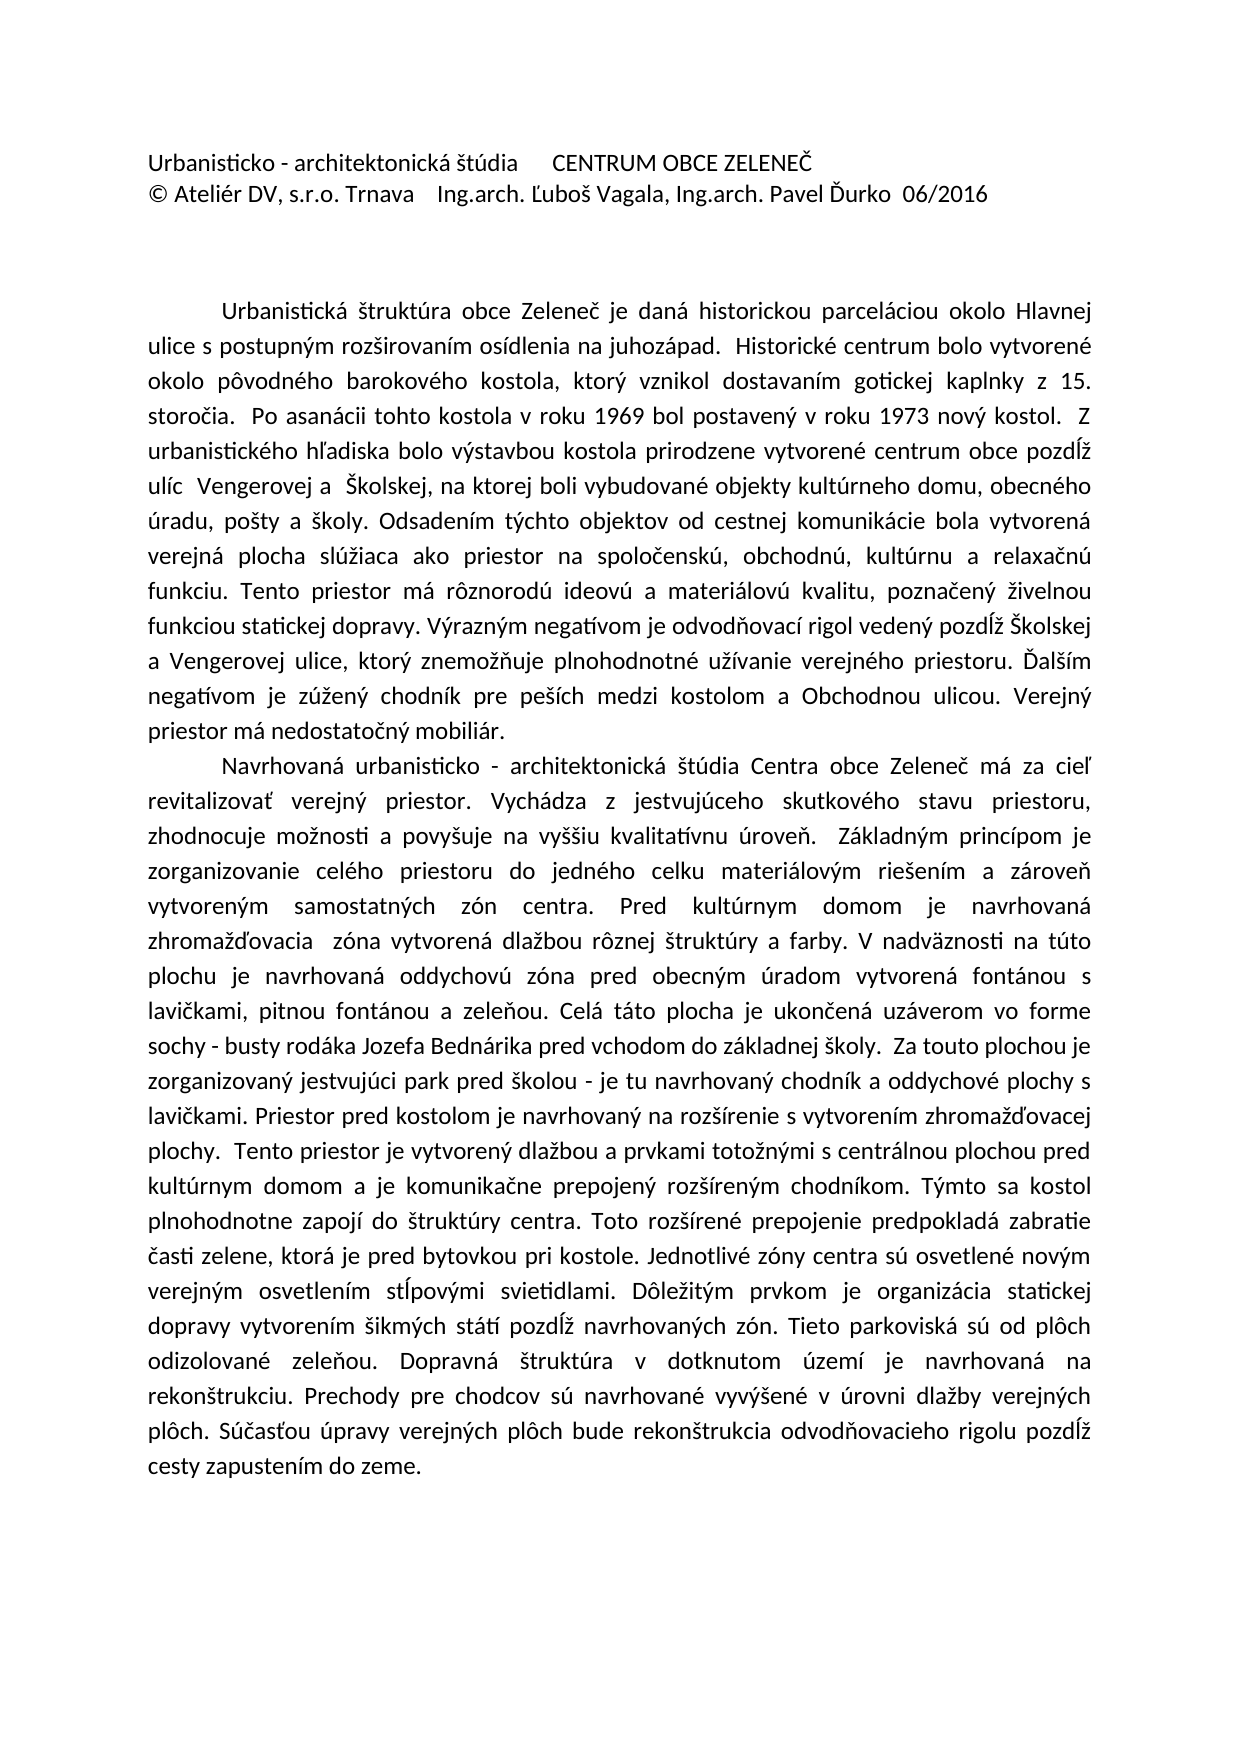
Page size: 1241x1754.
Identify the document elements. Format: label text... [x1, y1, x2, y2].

text Urbanisticko - architektonická štúdia CENTRUM OBCE ZELENEČ [148, 148, 1093, 178]
text Navrhovaná urbanisticko - architektonická štúdia Centra obce Zeleneč má za cieľ revitalizovať verejný priestor. Vychádza z jestvujúceho skutkového stavu priestoru, zhodnocuje možnosti a povyšuje na vyššiu kvalitatívnu úroveň. Základným princípom je zorganizovanie celého priestoru do jedného celku materiálovým riešením a zároveň vytvoreným samostatných zón centra. Pred kultúrnym domom je navrhovaná zhromažďovacia zóna vytvorená dlažbou rôznej štruktúry a farby. V nadväznosti na túto plochu je navrhovaná oddychovú zóna pred obecným úradom vytvorená fontánou s lavičkami, pitnou fontánou a zeleňou. Celá táto plocha je ukončená uzáverom vo forme sochy - busty rodáka Jozefa Bednárika pred vchodom do základnej školy. Za touto plochou je zorganizovaný jestvujúci park pred školou - je tu navrhovaný chodník a oddychové plochy s lavičkami. Priestor pred kostolom je navrhovaný na rozšírenie s vytvorením zhromažďovacej plochy. Tento priestor je vytvorený dlažbou a prvkami totožnými s centrálnou plochou pred kultúrnym domom a je komunikačne prepojený rozšíreným chodníkom. Týmto sa kostol plnohodnotne zapojí do štruktúry centra. Toto rozšírené prepojenie predpokladá zabratie časti zelene, ktorá je pred bytovkou pri kostole. Jednotlivé zóny centra sú osvetlené novým verejným osvetlením stĺpovými svietidlami. Dôležitým prvkom je organizácia statickej dopravy vytvorením šikmých státí pozdĺž navrhovaných zón. Tieto parkoviská sú od plôch odizolované zeleňou. Dopravná štruktúra v dotknutom území je navrhovaná na rekonštrukciu. Prechody pre chodcov sú navrhované vyvýšené v úrovni dlažby verejných plôch. Súčasťou úpravy verejných plôch bude rekonštrukcia odvodňovacieho rigolu pozdĺž cesty zapustením do zeme. [148, 750, 1093, 1481]
text © Ateliér DV, s.r.o. Trnava Ing.arch. Ľuboš Vagala, Ing.arch. Pavel Ďurko 06/2016 [148, 178, 1093, 209]
text Urbanistická štruktúra obce Zeleneč je daná historickou parceláciou okolo Hlavnej ulice s postupným rozširovaním osídlenia na juhozápad. Historické centrum bolo vytvorené okolo pôvodného barokového kostola, ktorý vznikol dostavaním gotickej kaplnky z 15. storočia. Po asanácii tohto kostola v roku 1969 bol postavený v roku 1973 nový kostol. Z urbanistického hľadiska bolo výstavbou kostola prirodzene vytvorené centrum obce pozdĺž ulíc Vengerovej a Školskej, na ktorej boli vybudované objekty kultúrneho domu, obecného úradu, pošty a školy. Odsadením týchto objektov od cestnej komunikácie bola vytvorená verejná plocha slúžiaca ako priestor na spoločenskú, obchodnú, kultúrnu a relaxačnú funkciu. Tento priestor má rôznorodú ideovú a materiálovú kvalitu, poznačený živelnou funkciou statickej dopravy. Výrazným negatívom je odvodňovací rigol vedený pozdĺž Školskej a Vengerovej ulice, ktorý znemožňuje plnohodnotné užívanie verejného priestoru. Ďalším negatívom je zúžený chodník pre peších medzi kostolom a Obchodnou ulicou. Verejný priestor má nedostatočný mobiliár. [148, 295, 1093, 746]
